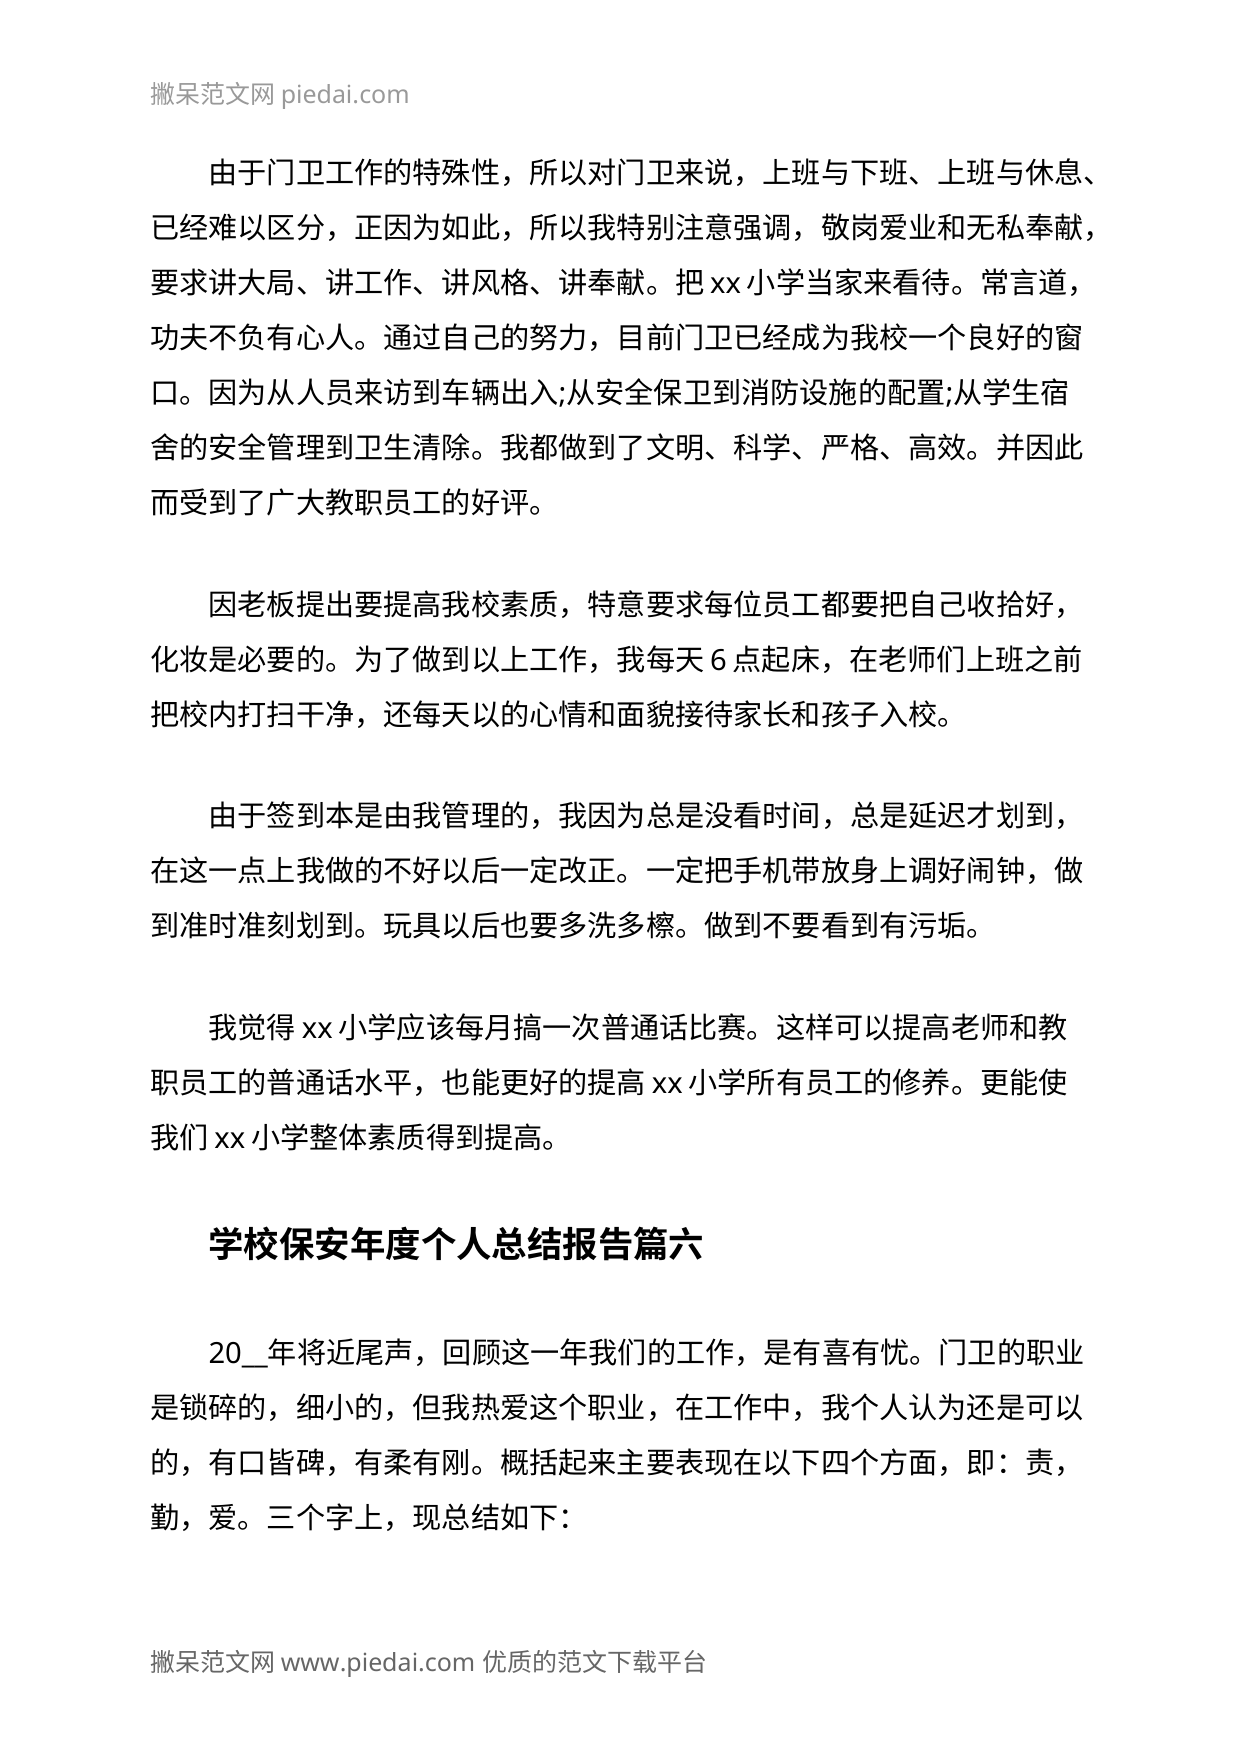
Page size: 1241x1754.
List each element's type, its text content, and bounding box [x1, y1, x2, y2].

text 因老板提出要提高我校素质，特意要求每位员工都要把自己收拾好，化妆是必要的。为了做到以上工作，我每天6点起床，在老师们上班之前把校内打扫干净，还每天以的心情和面貌接待家长和孩子入校。 [150, 581, 1090, 733]
text 20__年将近尾声，回顾这一年我们的工作，是有喜有忧。门卫的职业是锁碎的，细小的，但我热爱这个职业，在工作中，我个人认为还是可以的，有口皆碑，有柔有刚。概括起来主要表现在以下四个方面，即：责，勤，爱。三个字上，现总结如下： [150, 1330, 1090, 1537]
text 学校保安年度个人总结报告篇六 [150, 1217, 1090, 1268]
text 我觉得xx小学应该每月搞一次普通话比赛。这样可以提高老师和教职员工的普通话水平，也能更好的提高xx小学所有员工的修养。更能使我们xx小学整体素质得到提高。 [150, 1004, 1090, 1157]
text 由于门卫工作的特殊性，所以对门卫来说，上班与下班、上班与休息、已经难以区分，正因为如此，所以我特别注意强调，敬岗爱业和无私奉献，要求讲大局、讲工作、讲风格、讲奉献。把xx小学当家来看待。常言道，功夫不负有心人。通过自己的努力，目前门卫已经成为我校一个良好的窗口。因为从人员来访到车辆出入;从安全保卫到消防设施的配置;从学生宿舍的安全管理到卫生清除。我都做到了文明、科学、严格、高效。并因此而受到了广大教职员工的好评。 [150, 150, 1090, 522]
text 由于签到本是由我管理的，我因为总是没看时间，总是延迟才划到，在这一点上我做的不好以后一定改正。一定把手机带放身上调好闹钟，做到准时准刻划到。玩具以后也要多洗多檫。做到不要看到有污垢。 [150, 793, 1090, 945]
